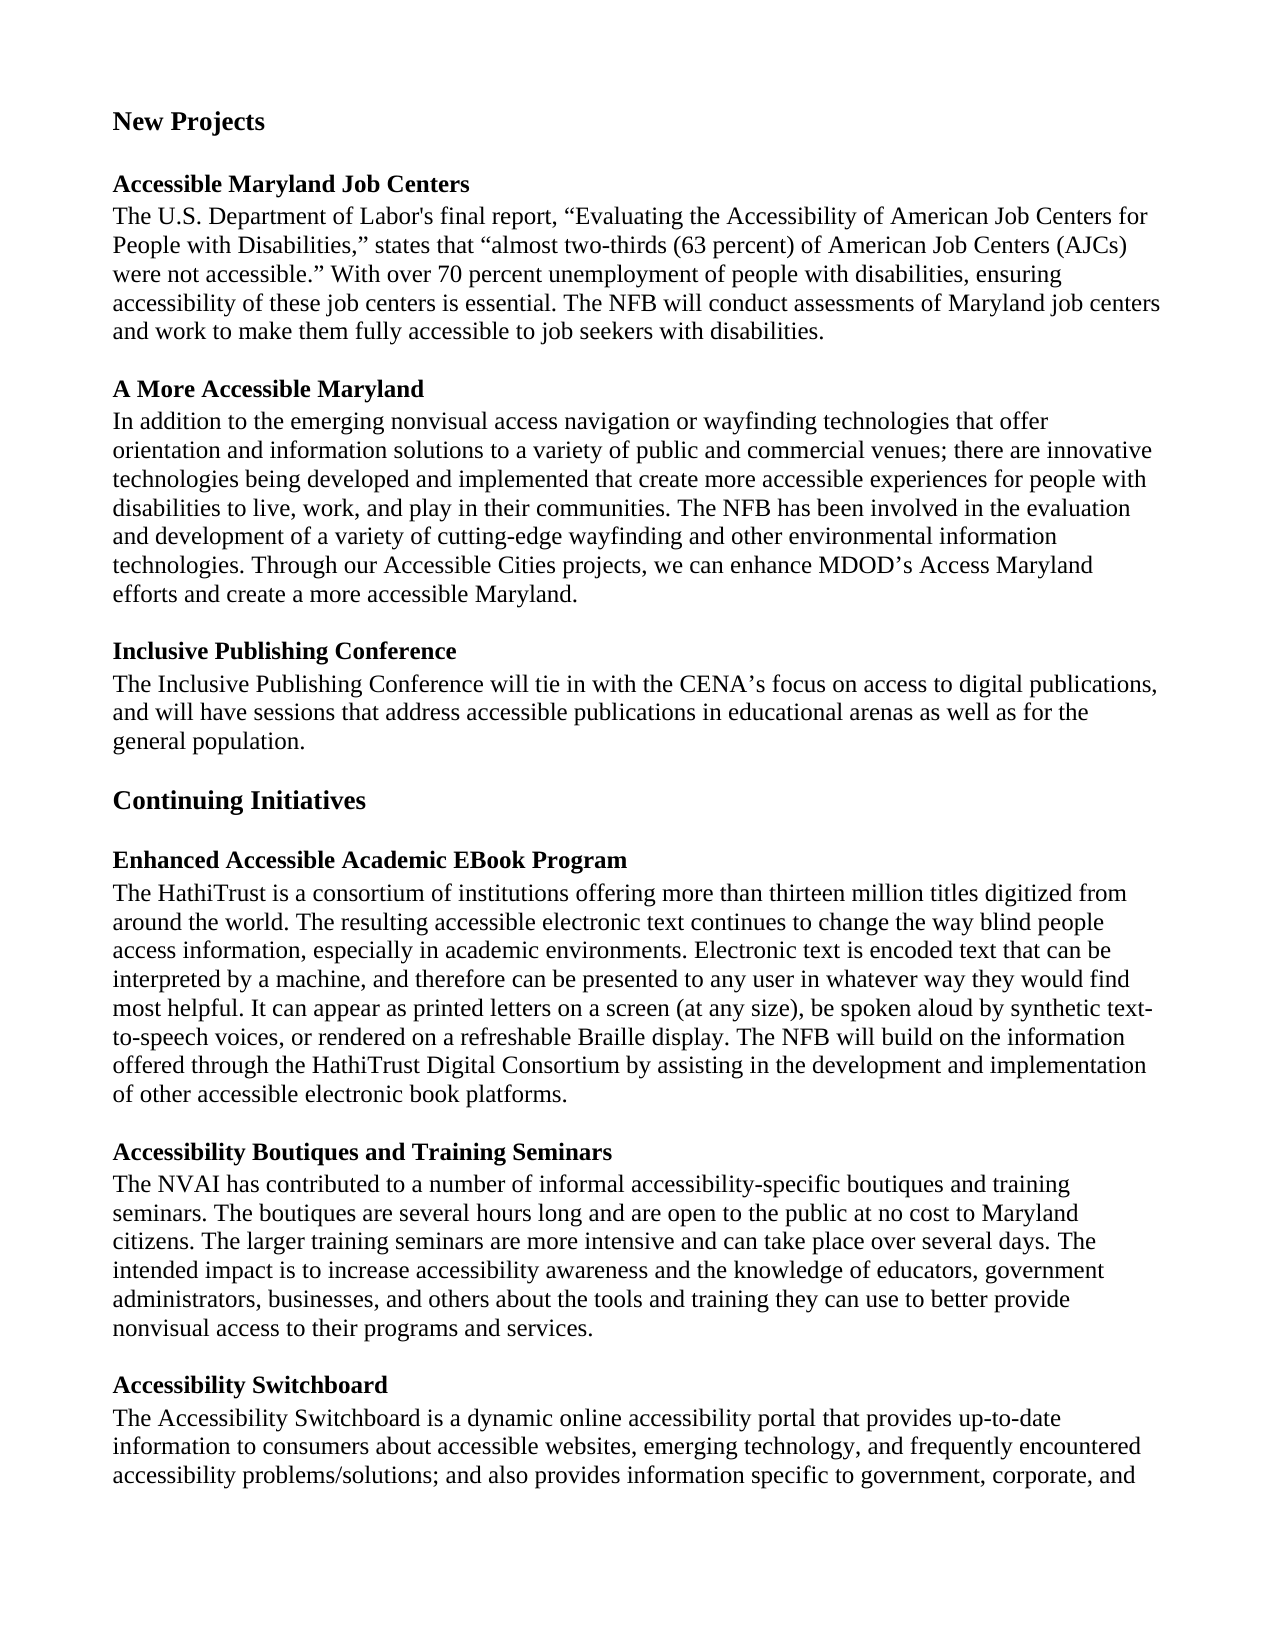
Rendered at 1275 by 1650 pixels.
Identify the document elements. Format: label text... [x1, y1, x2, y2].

text The Inclusive Publishing Conference will tie in with the CENA’s focus on access to digital publications, and will have sessions that address accessible publications in educational arenas as well as for the general population. [112, 669, 1162, 755]
subtitle Accessible Maryland Job Centers [112, 169, 1162, 198]
subtitle New Projects [112, 106, 1162, 137]
subtitle Enhanced Accessible Academic EBook Program [112, 845, 1162, 874]
subtitle Continuing Initiatives [112, 784, 1162, 815]
text The U.S. Department of Labor's final report, “Evaluating the Accessibility of American Job Centers for People with Disabilities,” states that “almost two-thirds (63 percent) of American Job Centers (AJCs) were not accessible.” With over 70 percent unemployment of people with disabilities, ensuring accessibility of these job centers is essential. The NFB will conduct assessments of Maryland job centers and work to make them fully accessible to job seekers with disabilities. [112, 201, 1162, 345]
subtitle Inclusive Publishing Conference [112, 636, 1162, 665]
text The NVAI has contributed to a number of informal accessibility-specific boutiques and training seminars. The boutiques are several hours long and are open to the public at no cost to Maryland citizens. The larger training seminars are more intensive and can take place over several days. The intended impact is to increase accessibility awareness and the knowledge of educators, government administrators, businesses, and others about the tools and training they can use to better provide nonvisual access to their programs and services. [112, 1169, 1162, 1341]
subtitle Accessibility Boutiques and Training Seminars [112, 1137, 1162, 1165]
subtitle A More Accessible Maryland [112, 374, 1162, 403]
text In addition to the emerging nonvisual access navigation or wayfinding technologies that offer orientation and information solutions to a variety of public and commercial venues; there are innovative technologies being developed and implemented that create more accessible experiences for people with disabilities to live, work, and play in their communities. The NFB has been involved in the evaluation and development of a variety of cutting-edge wayfinding and other environmental information technologies. Through our Accessible Cities projects, we can enhance MDOD’s Access Maryland efforts and create a more accessible Maryland. [112, 406, 1162, 608]
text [112, 1403, 1162, 1489]
subtitle Accessibility Switchboard [112, 1370, 1162, 1399]
text The HathiTrust is a consortium of institutions offering more than thirteen million titles digitized from around the world. The resulting accessible electronic text continues to change the way blind people access information, especially in academic environments. Electronic text is encoded text that can be interpreted by a machine, and therefore can be presented to any user in whatever way they would find most helpful. It can appear as printed letters on a screen (at any size), be spoken aloud by synthetic text-to-speech voices, or rendered on a refreshable Braille display. The NFB will build on the information offered through the HathiTrust Digital Consortium by assisting in the development and implementation of other accessible electronic book platforms. [112, 878, 1162, 1108]
